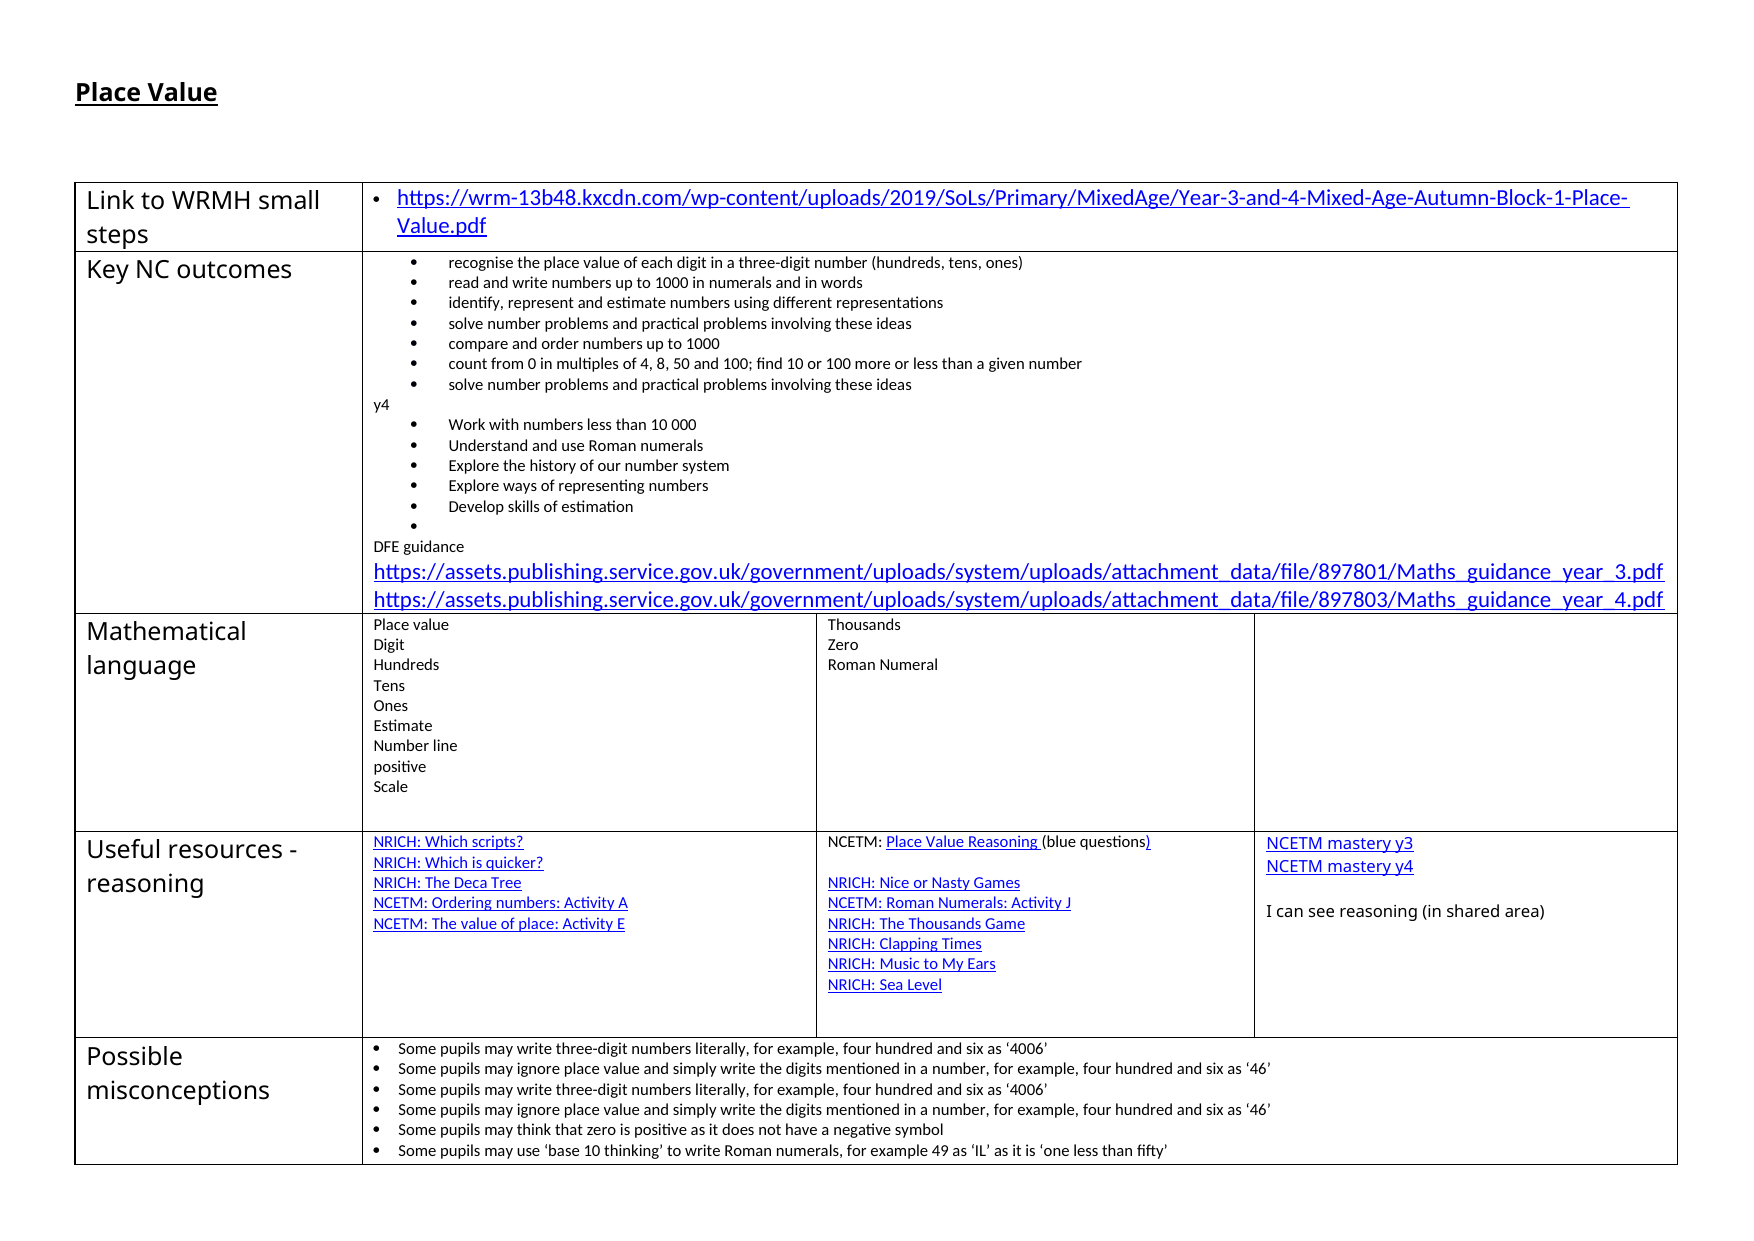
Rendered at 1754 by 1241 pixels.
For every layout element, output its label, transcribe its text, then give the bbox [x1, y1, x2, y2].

table_cell Thousands Zero Roman Numeral [817, 614, 1254, 831]
table_cell Key NC outcomes [76, 252, 362, 613]
table_cell NRICH: Which scripts? NRICH: Which is quicker? NRICH: The Deca Tree NCETM: Ordering numbers: Activity A NCETM: The value of place: Activity E [363, 832, 816, 1037]
table_header https://wrm-13b48.kxcdn.com/wp-content/uploads/2019/SoLs/Primary/MixedAge/Year-3-and-4-Mixed-Age-Autumn-Block-1-Place-Value.pdf [363, 183, 1677, 251]
table_cell NCETM: Place Value Reasoning (blue questions) NRICH: Nice or Nasty Games NCETM: Roman Numerals: Activity J NRICH: The Thousands Game NRICH: Clapping Times NRICH: Music to My Ears NRICH: Sea Level [817, 832, 1254, 1037]
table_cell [76, 1038, 362, 1164]
table_cell Useful resources - reasoning [76, 832, 362, 1037]
table_cell recognise the place value of each digit in a three-digit number (hundreds, tens, ones) read and write numbers up to 1000 in numerals and in words identify, represent and estimate numbers using different representations solve number problems and practical problems involving these ideas compare and order numbers up to 1000 count from 0 in multiples of 4, 8, 50 and 100; find 10 or 100 more or less than a given number solve number problems and practical problems involving these ideas y4 Work with numbers less than 10 000 Understand and use Roman numerals Explore the history of our number system Explore ways of representing numbers Develop skills of estimation DFE guidance https://assets.publishing.service.gov.uk/government/uploads/system/uploads/attachment_data/file/897801/Maths_guidance_year_3.pdf https://assets.publishing.service.gov.uk/government/uploads/system/uploads/attachment_data/file/897803/Maths_guidance_year_4.pdf [363, 252, 1677, 613]
table_cell [1255, 614, 1677, 831]
table_cell NCETM mastery y3 NCETM mastery y4 I can see reasoning (in shared area) [1255, 832, 1677, 1037]
table_header Link to WRMH small steps [76, 183, 362, 251]
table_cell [363, 1038, 1677, 1164]
text Place Value [75, 75, 1679, 109]
table_cell Place value Digit Hundreds Tens Ones Estimate Number line positive Scale [363, 614, 816, 831]
table_cell Mathematical language [76, 614, 362, 831]
